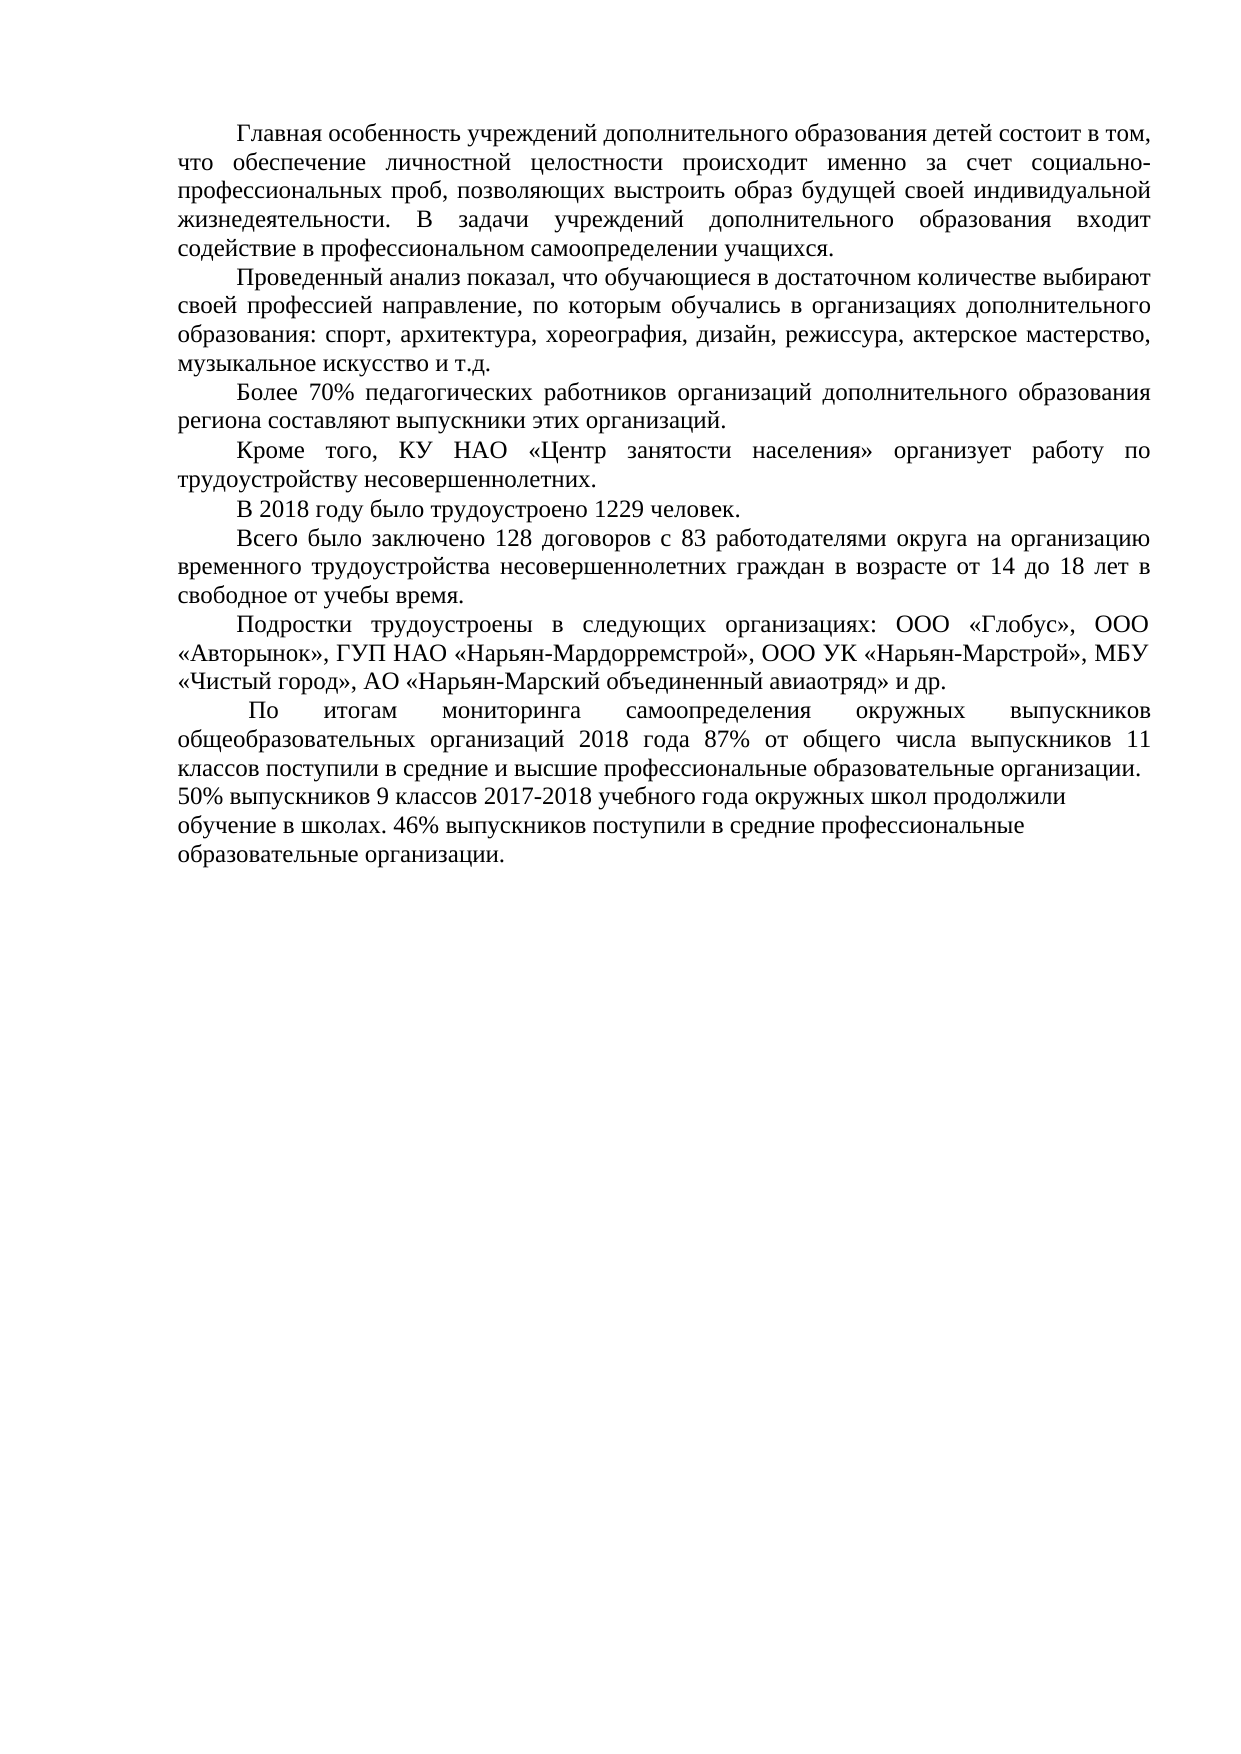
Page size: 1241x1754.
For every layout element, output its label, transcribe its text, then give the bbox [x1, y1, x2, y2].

text В 2018 году было трудоустроено 1229 человек. [177, 494, 1152, 523]
text 50% выпускников 9 классов 2017-2018 учебного года окружных школ продолжили обучение в школах. 46% выпускников поступили в средние профессиональные образовательные организации. [177, 781, 1152, 868]
text По итогам мониторинга самоопределения окружных выпускников общеобразовательных организаций 2018 года 87% от общего числа выпускников 11 классов поступили в средние и высшие профессиональные образовательные организации. [177, 695, 1152, 781]
text Более 70% педагогических работников организаций дополнительного образования региона составляют выпускники этих организаций. [177, 377, 1152, 434]
text Всего было заключено 128 договоров с 83 работодателями округа на организацию временного трудоустройства несовершеннолетних граждан в возрасте от 14 до 18 лет в свободное от учебы время. [177, 523, 1152, 609]
text Кроме того, КУ НАО «Центр занятости населения» организует работу по трудоустройству несовершеннолетних. [177, 435, 1152, 493]
text Подростки трудоустроены в следующих организациях: ООО «Глобус», ООО «Авторынок», ГУП НАО «Нарьян-Мардорремстрой», ООО УК «Нарьян-Марстрой», МБУ «Чистый город», АО «Нарьян-Марский объединенный авиаотряд» и др. [177, 609, 1149, 695]
text Главная особенность учреждений дополнительного образования детей состоит в том, что обеспечение личностной целостности происходит именно за счет социально-профессиональных проб, позволяющих выстроить образ будущей своей индивидуальной жизнедеятельности. В задачи учреждений дополнительного образования входит содействие в профессиональном самоопределении учащихся. [177, 118, 1152, 262]
text Проведенный анализ показал, что обучающиеся в достаточном количестве выбирают своей профессией направление, по которым обучались в организациях дополнительного образования: спорт, архитектура, хореография, дизайн, режиссура, актерское мастерство, музыкальное искусство и т.д. [177, 262, 1152, 377]
